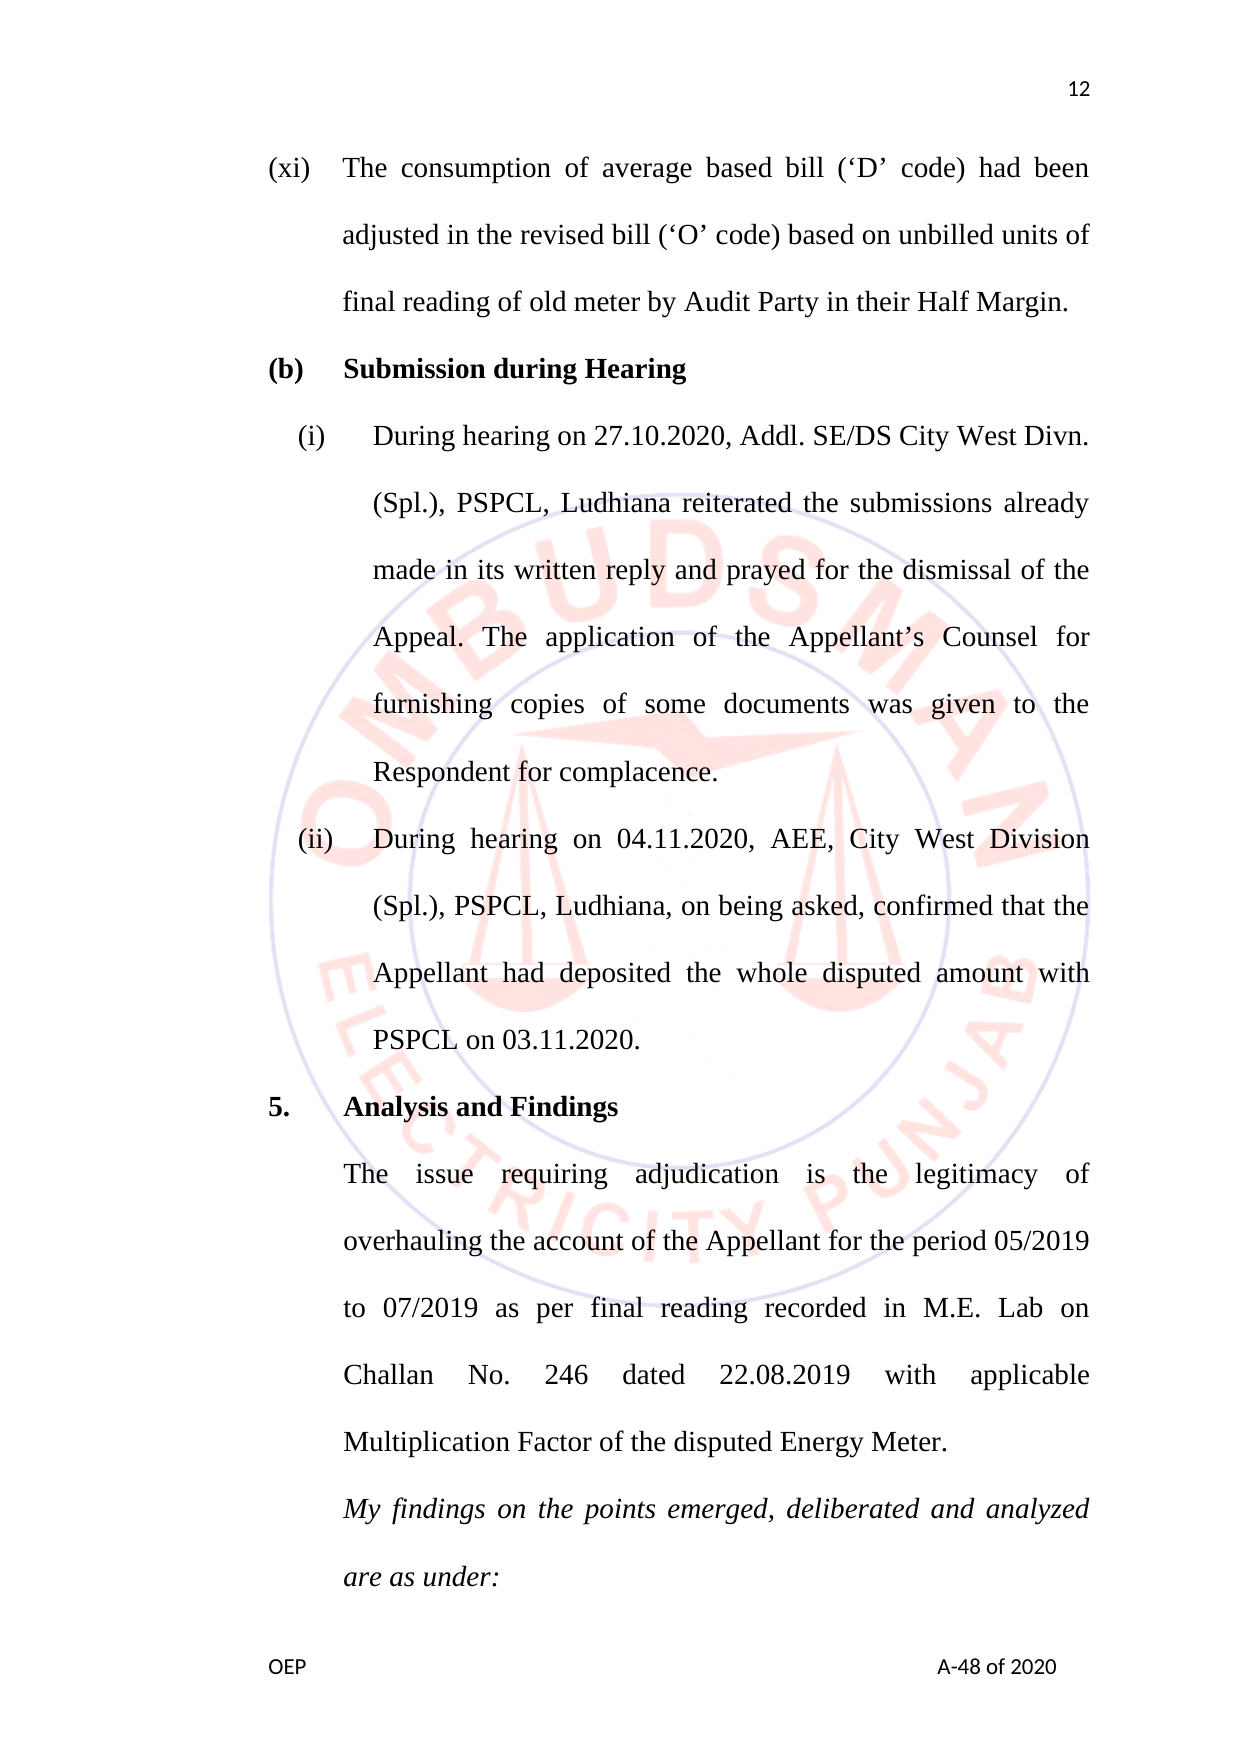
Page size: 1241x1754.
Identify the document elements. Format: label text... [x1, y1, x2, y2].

list My findings on the points emerged, deliberated and analyzed are as under: [343, 1492, 1090, 1592]
list Submission during Hearing [268, 351, 1090, 385]
list The consumption of average based bill (‘D’ code) had been adjusted in the revised bill (‘O’ code) based on unbilled units of final reading of old meter by Audit Party in their Half Margin. [268, 150, 1090, 318]
list 5. Analysis and Findings [268, 1089, 1090, 1123]
list During hearing on 04.11.2020, AEE, City West Division (Spl.), PSPCL, Ludhiana, on being asked, confirmed that the Appellant had deposited the whole disputed amount with PSPCL on 03.11.2020. [298, 821, 1090, 1056]
list The issue requiring adjudication is the legitimacy of overhauling the account of the Appellant for the period 05/2019 to 07/2019 as per final reading recorded in M.E. Lab on Challan No. 246 dated 22.08.2019 with applicable Multiplication Factor of the disputed Energy Meter. [343, 1156, 1090, 1458]
list During hearing on 27.10.2020, Addl. SE/DS City West Divn. (Spl.), PSPCL, Ludhiana reiterated the submissions already made in its written reply and prayed for the dismissal of the Appeal. The application of the Appellant’s Counsel for furnishing copies of some documents was given to the Respondent for complacence. [298, 418, 1090, 787]
